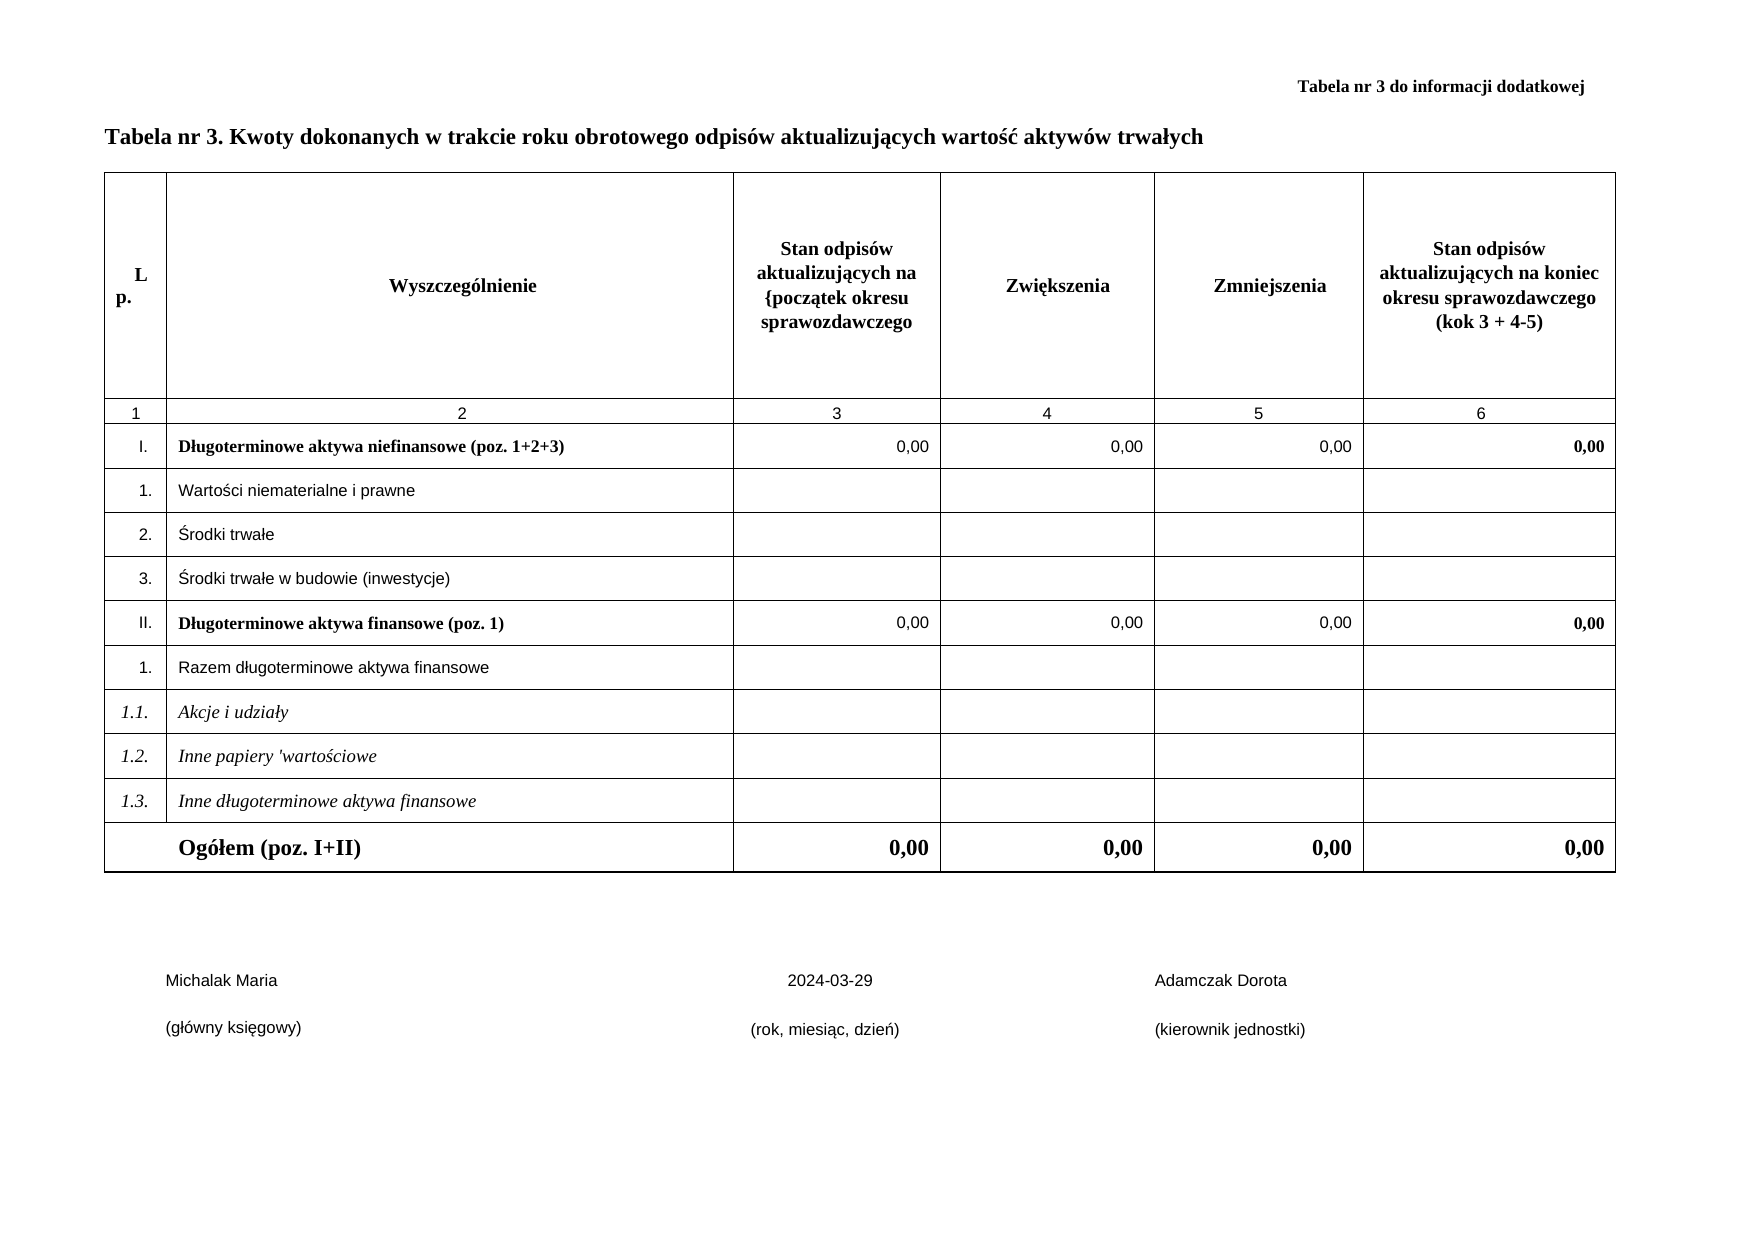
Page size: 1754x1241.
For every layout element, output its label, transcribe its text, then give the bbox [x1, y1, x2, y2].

table_cell 2. [105, 513, 166, 556]
table_cell [734, 734, 940, 777]
table_cell 0,00 [1155, 424, 1363, 468]
table_cell [1364, 469, 1615, 512]
table_cell 5 [1155, 399, 1363, 423]
table_cell 0,00 [941, 424, 1154, 468]
table_cell Długoterminowe aktywa finansowe (poz. 1) [167, 601, 733, 644]
table_cell 0,00 [734, 823, 940, 871]
table_cell 1. [105, 469, 166, 512]
table_cell [734, 690, 940, 733]
table_cell Inne papiery 'wartościowe [167, 734, 733, 777]
table_cell [1155, 557, 1363, 600]
table_cell 1.1. [105, 690, 166, 733]
table_cell 0,00 [734, 424, 940, 468]
table_cell 1.3. [105, 779, 166, 822]
table_cell [1155, 469, 1363, 512]
table_cell [1155, 646, 1363, 688]
table_cell 3. [105, 557, 166, 600]
table_cell [1155, 779, 1363, 822]
table_cell Razem długoterminowe aktywa finansowe [167, 646, 733, 688]
table_cell [105, 823, 167, 871]
table_cell [1364, 557, 1615, 600]
table_cell 0,00 [1364, 601, 1615, 644]
table_cell 3 [734, 399, 940, 423]
table_cell [941, 513, 1154, 556]
table_cell 1 [105, 399, 166, 423]
text 2024-03-29 [787, 970, 884, 989]
text (główny księgowy) [165, 1018, 321, 1037]
table_header Zmniejszenia [1155, 173, 1363, 398]
table_cell 0,00 [1364, 424, 1615, 468]
table_cell [941, 690, 1154, 733]
table_cell 0,00 [734, 601, 940, 644]
table_cell 6 [1364, 399, 1615, 423]
table_cell [1364, 513, 1615, 556]
table_cell 1. [105, 646, 166, 688]
table_header Zwiększenia [941, 173, 1154, 398]
table_cell 0,00 [941, 601, 1154, 644]
text Adamczak Dorota [1154, 970, 1302, 989]
table_cell Wartości niematerialne i prawne [167, 469, 733, 512]
table_cell 4 [941, 399, 1154, 423]
table_cell [941, 646, 1154, 688]
table_cell [1155, 690, 1363, 733]
table_cell Akcje i udziały [167, 690, 733, 733]
table_header Stan odpisów aktualizujących na koniec okresu sprawozdawczego (kok 3 + 4-5) [1364, 173, 1615, 398]
table_cell 2 [167, 399, 733, 423]
table_cell Środki trwałe w budowie (inwestycje) [167, 557, 733, 600]
table_cell I. [105, 424, 166, 468]
table_cell [941, 557, 1154, 600]
table_cell 0,00 [1155, 823, 1363, 871]
table_cell [1155, 734, 1363, 777]
table_cell 1.2. [105, 734, 166, 777]
table_cell 0,00 [1155, 601, 1363, 644]
table_cell [1155, 513, 1363, 556]
text (rok, miesiąc, dzień) [750, 1019, 916, 1038]
table_cell [941, 734, 1154, 777]
table_cell Długoterminowe aktywa niefinansowe (poz. 1+2+3) [167, 424, 733, 468]
table_cell [734, 513, 940, 556]
text Michalak Maria [165, 970, 297, 989]
table_cell [734, 646, 940, 688]
table_cell 0,00 [1364, 823, 1615, 871]
table_header Stan odpisów aktualizujących na {początek okresu sprawozdawczego [734, 173, 940, 398]
table_cell [1364, 690, 1615, 733]
table_header Lp. [105, 173, 166, 398]
table_cell Ogółem (poz. I+II) [167, 823, 733, 871]
table_cell [734, 469, 940, 512]
table_cell 0,00 [941, 823, 1154, 871]
table_cell [941, 469, 1154, 512]
table_cell [1364, 779, 1615, 822]
table_cell [941, 779, 1154, 822]
table_cell [1364, 646, 1615, 688]
table_cell Środki trwałe [167, 513, 733, 556]
table_cell [1364, 734, 1615, 777]
table_cell [734, 779, 940, 822]
table_cell Inne długoterminowe aktywa finansowe [167, 779, 733, 822]
table_header Wyszczególnienie [167, 173, 733, 398]
text (kierownik jednostki) [1154, 1019, 1326, 1038]
text Tabela nr 3. Kwoty dokonanych w trakcie roku obrotowego odpisów aktualizujących wartość aktywów trwałych [104, 123, 1616, 149]
table_cell II. [105, 601, 166, 644]
table_cell [734, 557, 940, 600]
